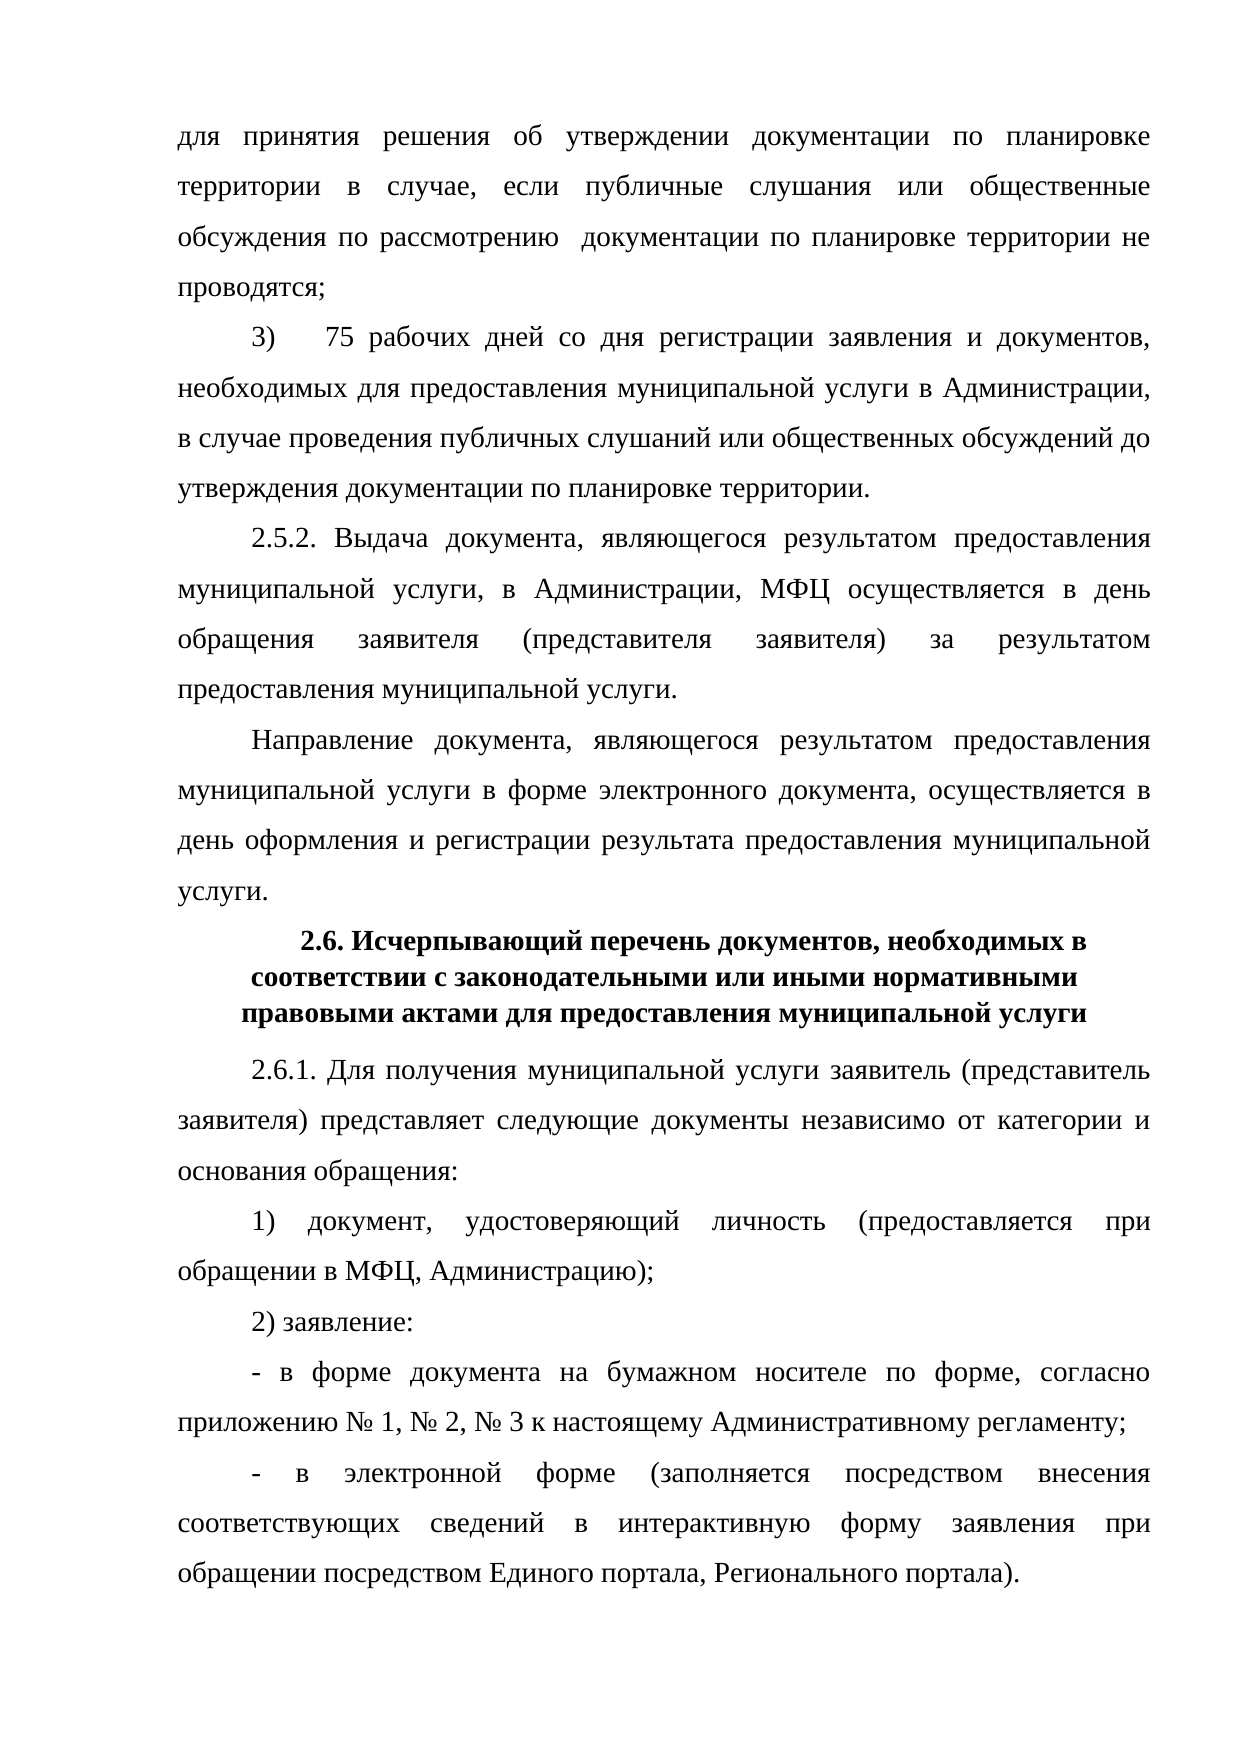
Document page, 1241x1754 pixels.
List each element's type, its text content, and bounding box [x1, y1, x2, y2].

text 2.6.1. Для получения муниципальной услуги заявитель (представитель заявителя) представляет следующие документы независимо от категории и основания обращения: [177, 1052, 1152, 1186]
text 1) документ, удостоверяющий личность (предоставляется при обращении в МФЦ, Администрацию); [177, 1203, 1152, 1287]
text Направление документа, являющегося результатом предоставления муниципальной услуги в форме электронного документа, осуществляется в день оформления и регистрации результата предоставления муниципальной услуги. [177, 722, 1152, 906]
text 2.5.2. Выдача документа, являющегося результатом предоставления муниципальной услуги, в Администрации, МФЦ осуществляется в день обращения заявителя (представителя заявителя) за результатом предоставления муниципальной услуги. [177, 521, 1152, 705]
text 2.6. Исчерпывающий перечень документов, необходимых в соответствии с законодательными или иными нормативными правовыми актами для предоставления муниципальной услуги [177, 923, 1152, 1029]
text - в форме документа на бумажном носителе по форме, согласно приложению № 1, № 2, № 3 к настоящему Административному регламенту; [177, 1354, 1152, 1438]
text 3) 75 рабочих дней со дня регистрации заявления и документов, необходимых для предоставления муниципальной услуги в Администрации, в случае проведения публичных слушаний или общественных обсуждений до утверждения документации по планировке территории. [177, 319, 1152, 504]
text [177, 118, 1152, 303]
text 2) заявление: [177, 1304, 1152, 1337]
text - в электронной форме (заполняется посредством внесения соответствующих сведений в интерактивную форму заявления при обращении посредством Единого портала, Регионального портала). [177, 1455, 1152, 1589]
